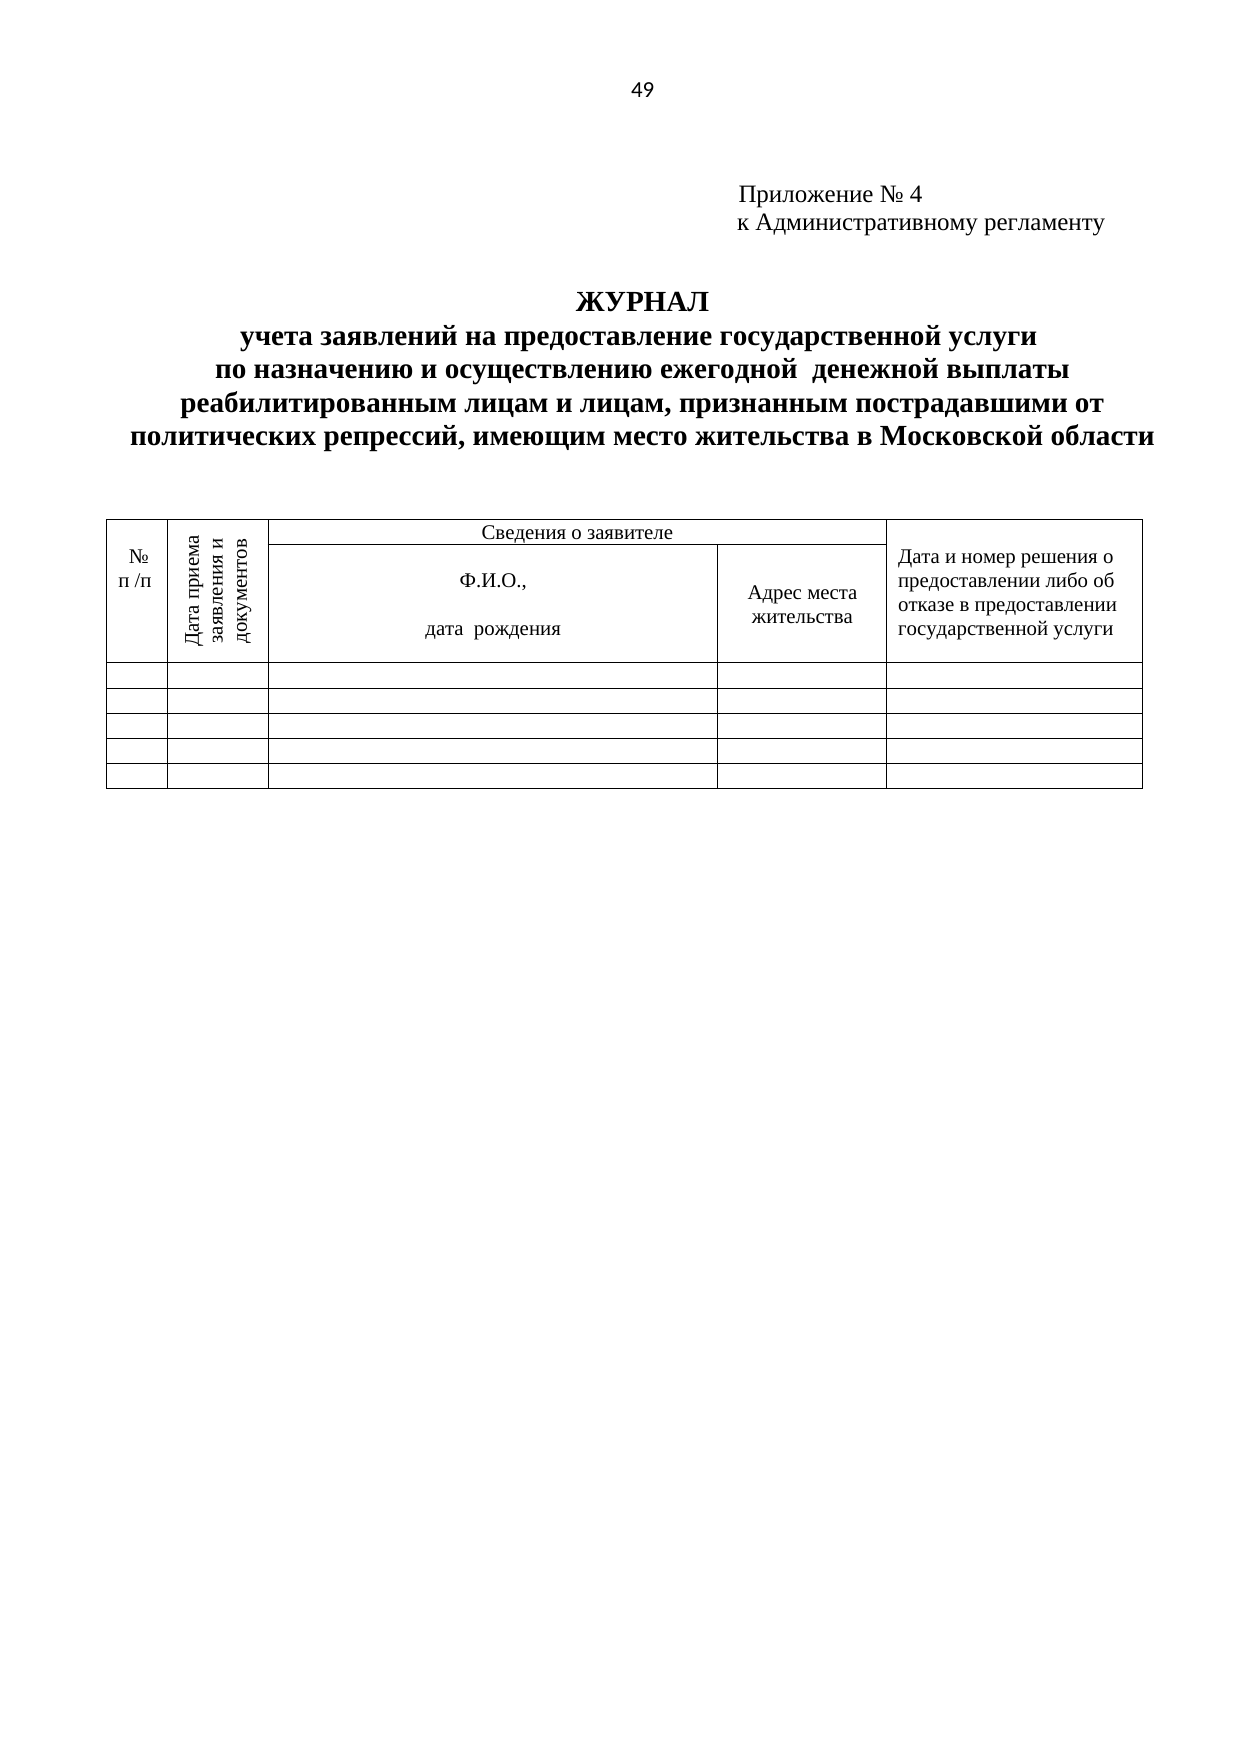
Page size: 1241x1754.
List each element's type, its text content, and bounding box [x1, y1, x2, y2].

text ЖУРНАЛ [118, 284, 1167, 318]
table_cell [269, 663, 717, 687]
table_cell Адрес места жительства [718, 545, 886, 662]
table_cell [887, 739, 1142, 763]
table_cell [887, 764, 1142, 788]
table_cell [887, 689, 1142, 712]
text учета заявлений на предоставление государственной услуги по назначению и осуществлению ежегодной денежной выплаты реабилитированным лицам и лицам, признанным пострадавшими от политических репрессий, имеющим место жительства в Московской области [118, 318, 1167, 452]
table_cell [718, 689, 886, 712]
table_header Дата приема заявления и документов [168, 520, 268, 662]
table_cell [887, 714, 1142, 738]
table_cell [168, 764, 268, 788]
table_cell [718, 739, 886, 763]
table_cell [168, 689, 268, 712]
table_cell [107, 739, 167, 763]
table_cell [107, 714, 167, 738]
table_cell [718, 714, 886, 738]
text Приложение № 4 [118, 179, 1167, 207]
table_cell [269, 714, 717, 738]
table_header № п /п [107, 520, 167, 662]
table_cell [168, 739, 268, 763]
table_header Сведения о заявителе [269, 520, 886, 544]
table_cell [168, 714, 268, 738]
table_header Дата и номер решения о предоставлении либо об отказе в предоставлении государственной услуги [887, 520, 1142, 662]
table_cell [718, 663, 886, 687]
table_cell Ф.И.О., дата рождения [269, 545, 717, 662]
table_cell [107, 764, 167, 788]
table_cell [269, 764, 717, 788]
text к Административному регламенту [737, 207, 1167, 236]
table_cell [269, 739, 717, 763]
table_cell [107, 689, 167, 712]
table_cell [887, 663, 1142, 687]
table_cell [269, 689, 717, 712]
table_cell [718, 764, 886, 788]
table_cell [168, 663, 268, 687]
table_cell [107, 663, 167, 687]
